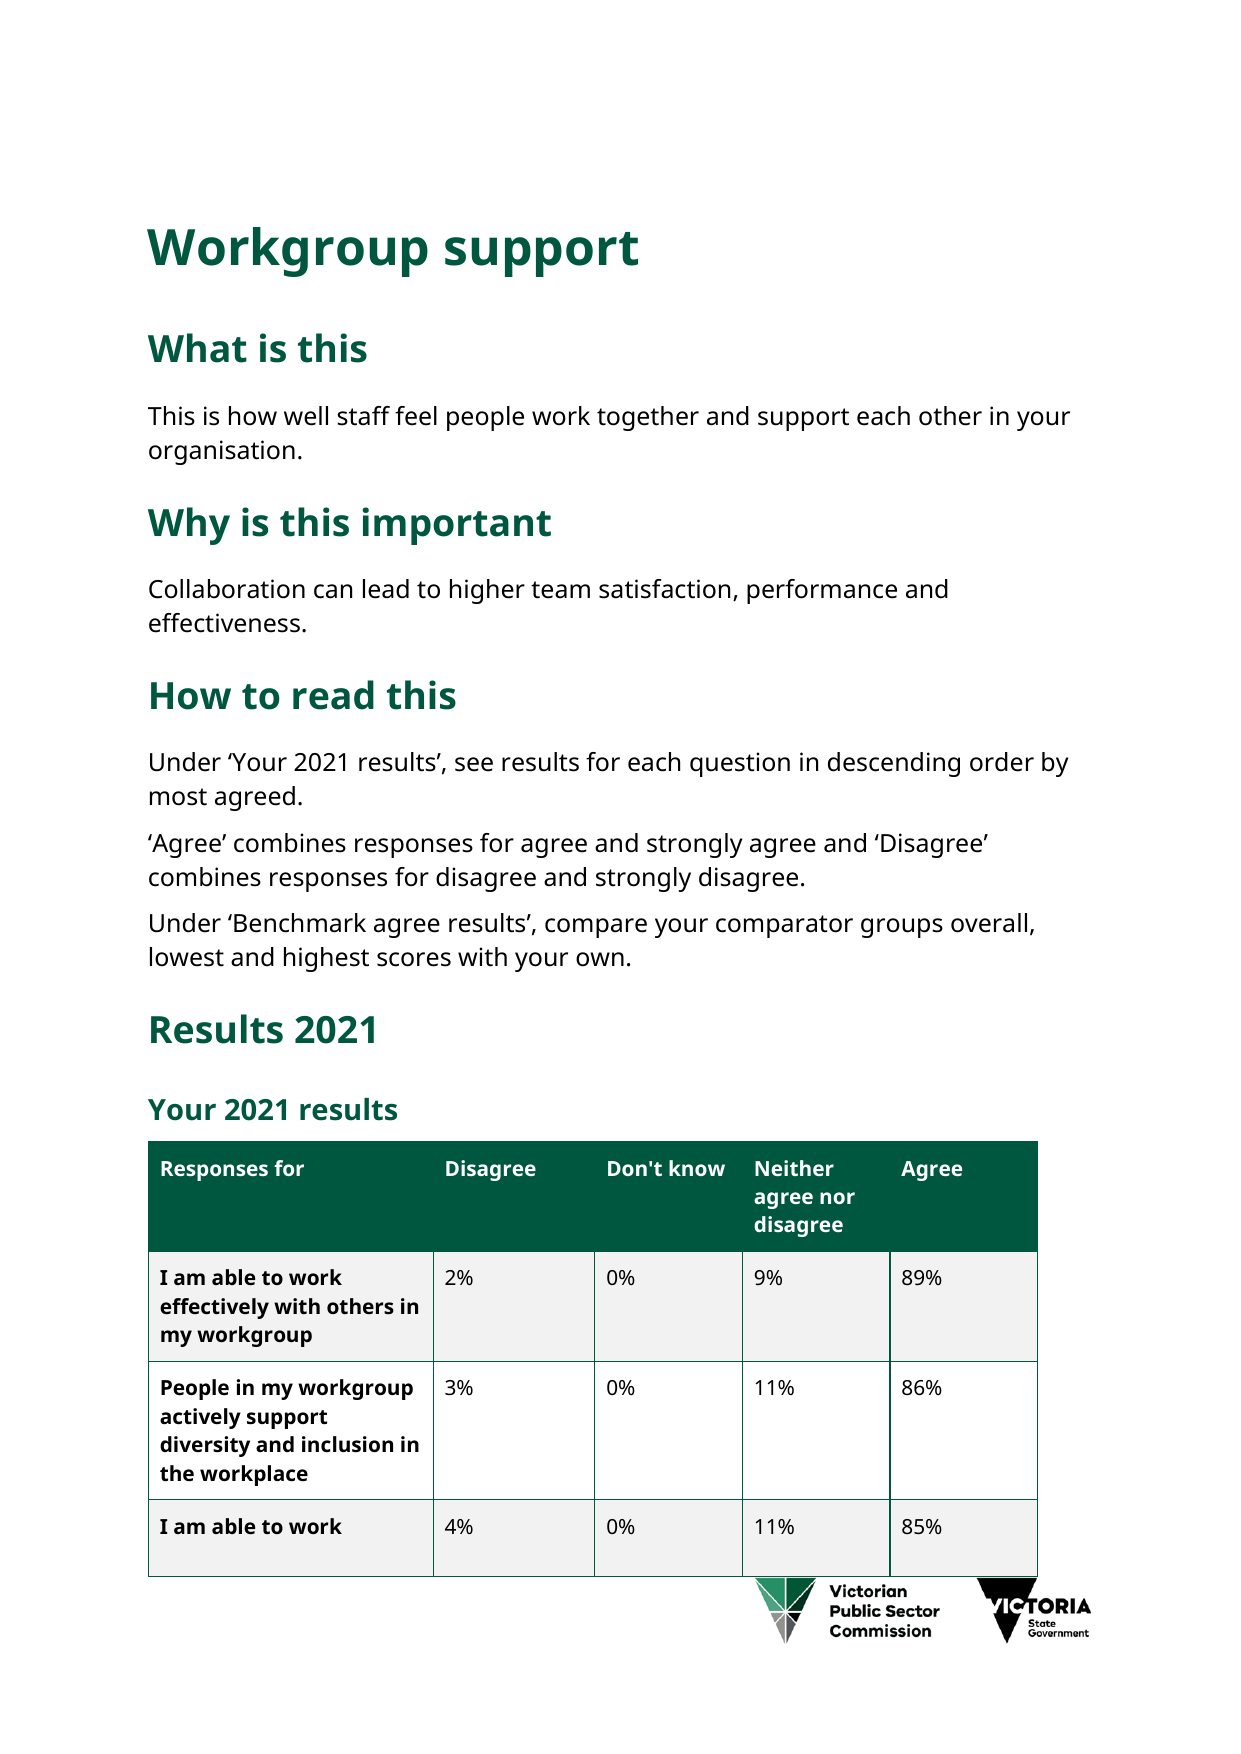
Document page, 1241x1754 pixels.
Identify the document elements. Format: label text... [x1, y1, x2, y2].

text Under ‘Your 2021 results’, see results for each question in descending order by most agreed. [148, 745, 1092, 813]
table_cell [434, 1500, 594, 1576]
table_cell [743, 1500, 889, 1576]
subtitle Your 2021 results [148, 1089, 1092, 1129]
text This is how well staff feel people work together and support each other in your organisation. [148, 398, 1092, 467]
subtitle How to read this [148, 669, 1092, 720]
subtitle Why is this important [148, 496, 1092, 547]
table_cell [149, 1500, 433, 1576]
subtitle Workgroup support [148, 212, 1092, 280]
picture [754, 1577, 1093, 1645]
text ‘Agree’ combines responses for agree and strongly agree and ‘Disagree’ combines responses for disagree and strongly disagree. [148, 825, 1092, 893]
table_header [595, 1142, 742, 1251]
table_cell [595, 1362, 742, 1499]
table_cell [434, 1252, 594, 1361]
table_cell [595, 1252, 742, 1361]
subtitle What is this [148, 323, 1092, 374]
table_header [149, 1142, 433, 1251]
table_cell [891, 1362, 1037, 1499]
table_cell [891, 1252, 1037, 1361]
text Under ‘Benchmark agree results’, compare your comparator groups overall, lowest and highest scores with your own. [148, 906, 1092, 974]
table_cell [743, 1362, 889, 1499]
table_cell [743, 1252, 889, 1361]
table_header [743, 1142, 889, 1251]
text Collaboration can lead to higher team satisfaction, performance and effectiveness. [148, 572, 1092, 640]
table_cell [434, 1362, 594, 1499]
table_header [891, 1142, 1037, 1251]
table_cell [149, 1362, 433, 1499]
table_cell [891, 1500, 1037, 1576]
subtitle Results 2021 [148, 1003, 1092, 1054]
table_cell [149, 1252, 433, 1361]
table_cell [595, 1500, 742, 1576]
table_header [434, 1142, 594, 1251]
